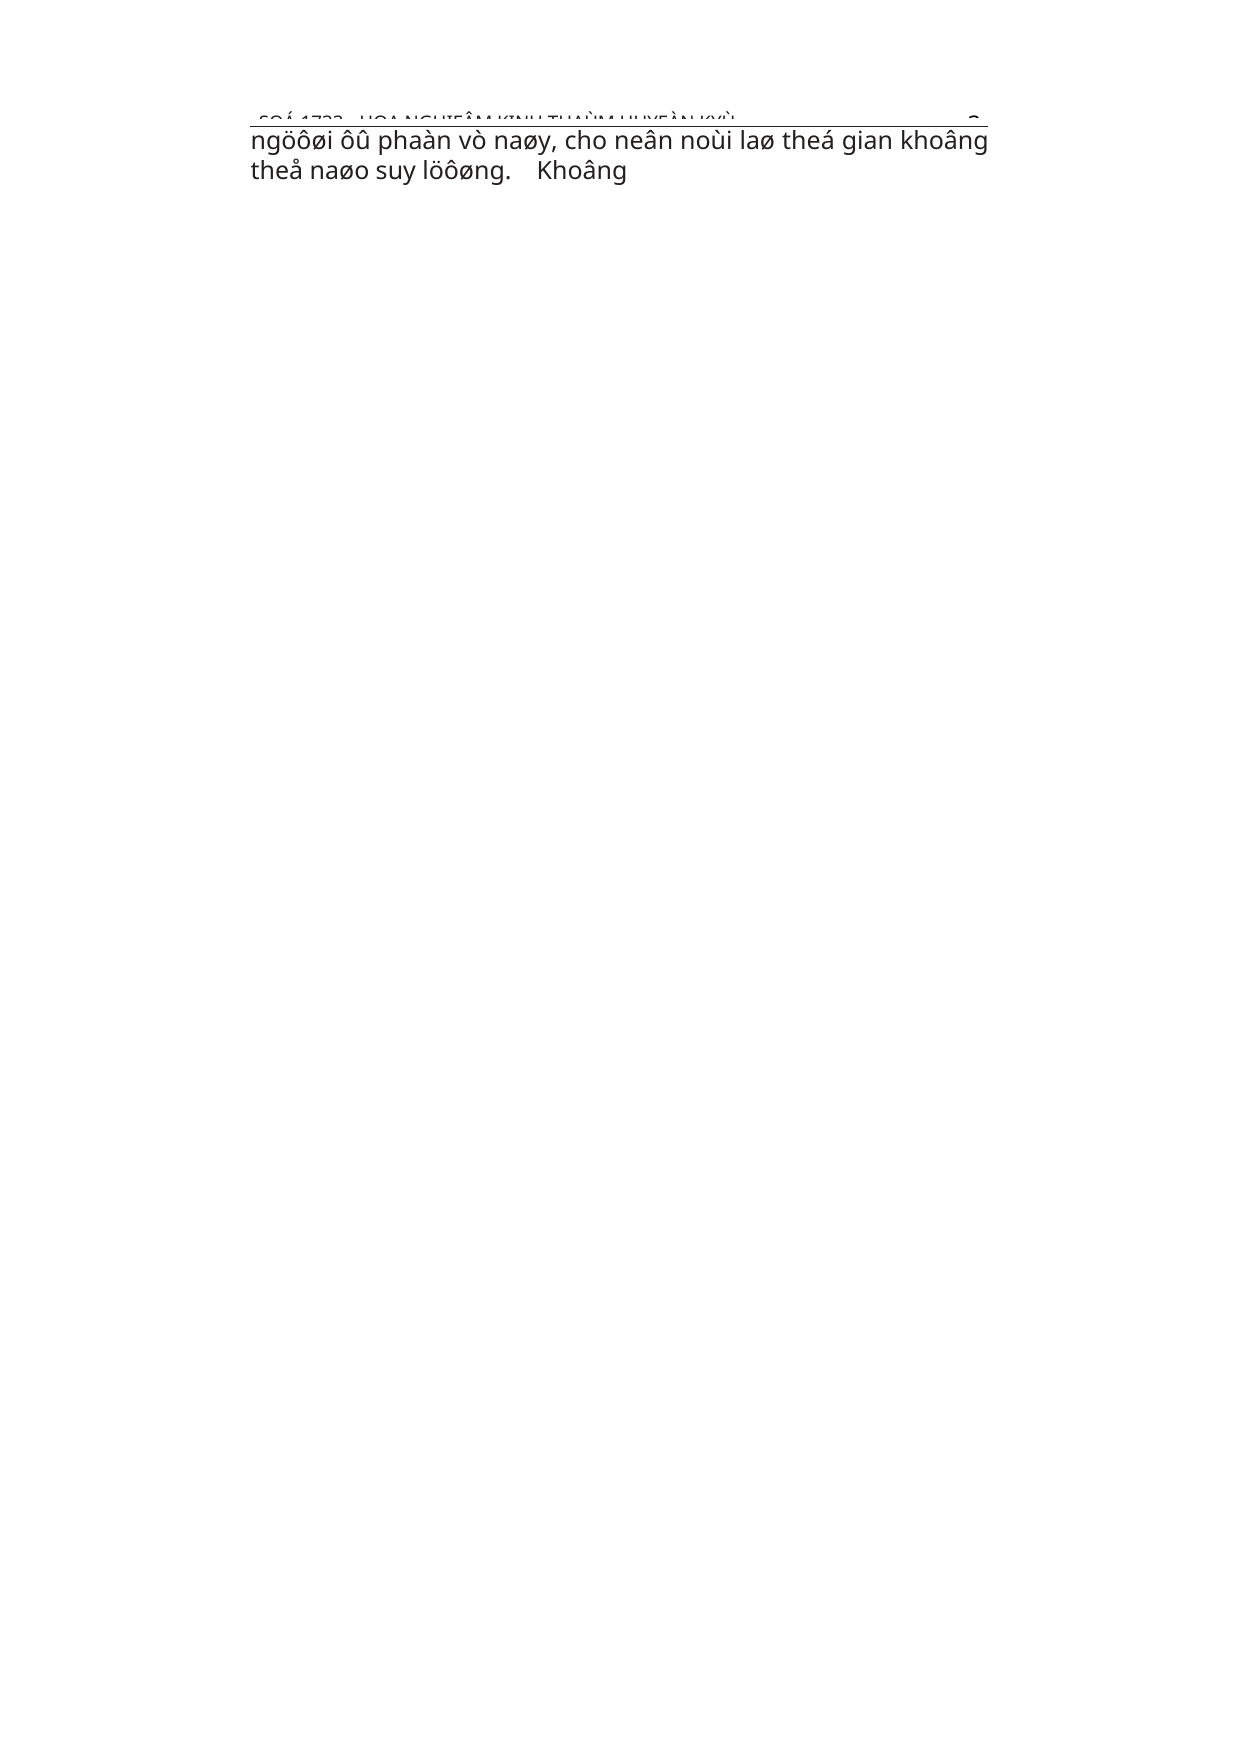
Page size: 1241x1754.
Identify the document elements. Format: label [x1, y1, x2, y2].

text [250, 125, 990, 187]
